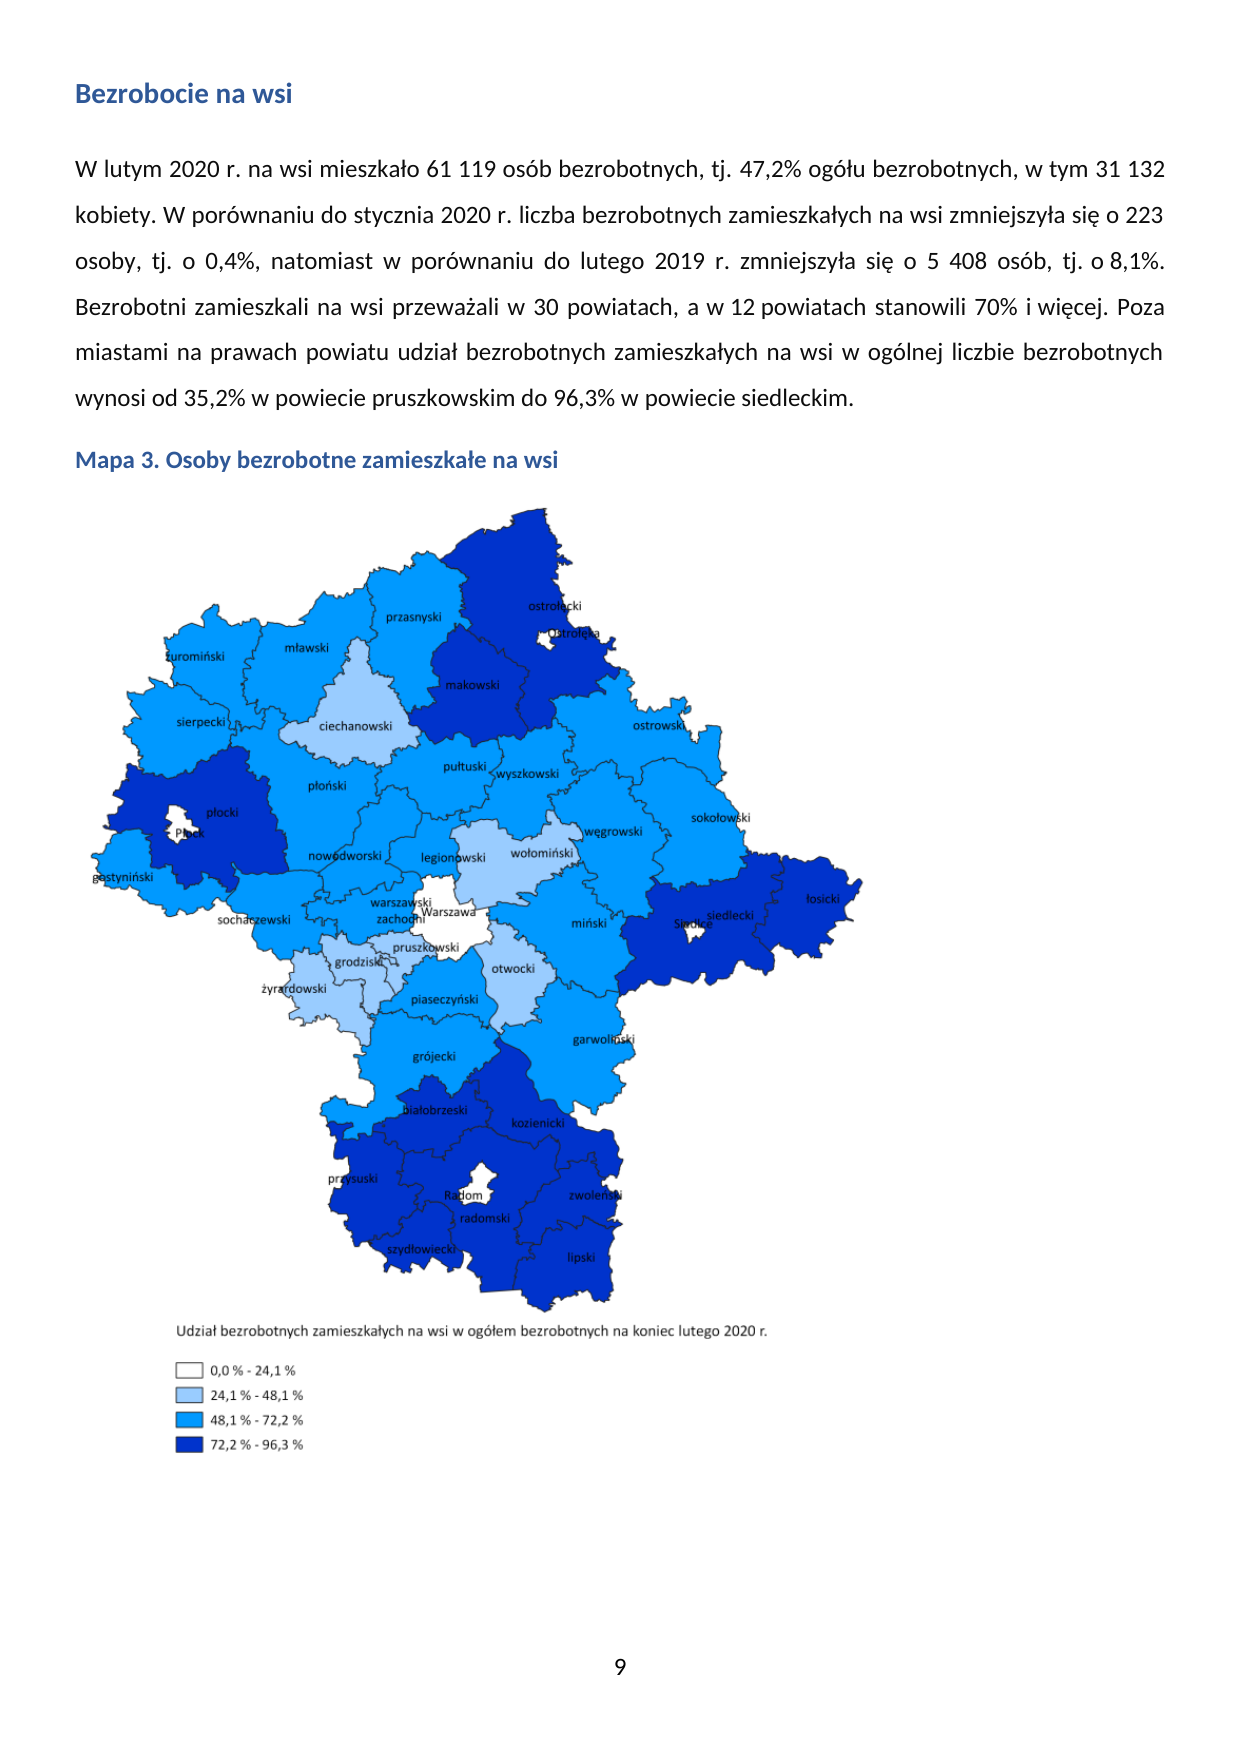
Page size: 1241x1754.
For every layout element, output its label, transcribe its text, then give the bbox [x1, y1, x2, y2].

subtitle Bezrobocie na wsi [75, 75, 1165, 111]
picture [75, 490, 873, 1476]
text W lutym 2020 r. na wsi mieszkało 61 119 osób bezrobotnych, tj. 47,2% ogółu bezrobotnych, w tym 31 132 kobiety. W porównaniu do stycznia 2020 r. liczba bezrobotnych zamieszkałych na wsi zmniejszyła się o 223 osoby, tj. o 0,4%, natomiast w porównaniu do lutego 2019 r. zmniejszyła się o 5 408 osób, tj. o 8,1%. Bezrobotni zamieszkali na wsi przeważali w 30 powiatach, a w 12 powiatach stanowili 70% i więcej. Poza miastami na prawach powiatu udział bezrobotnych zamieszkałych na wsi w ogólnej liczbie bezrobotnych wynosi od 35,2% w powiecie pruszkowskim do 96,3% w powiecie siedleckim. [75, 153, 1165, 413]
